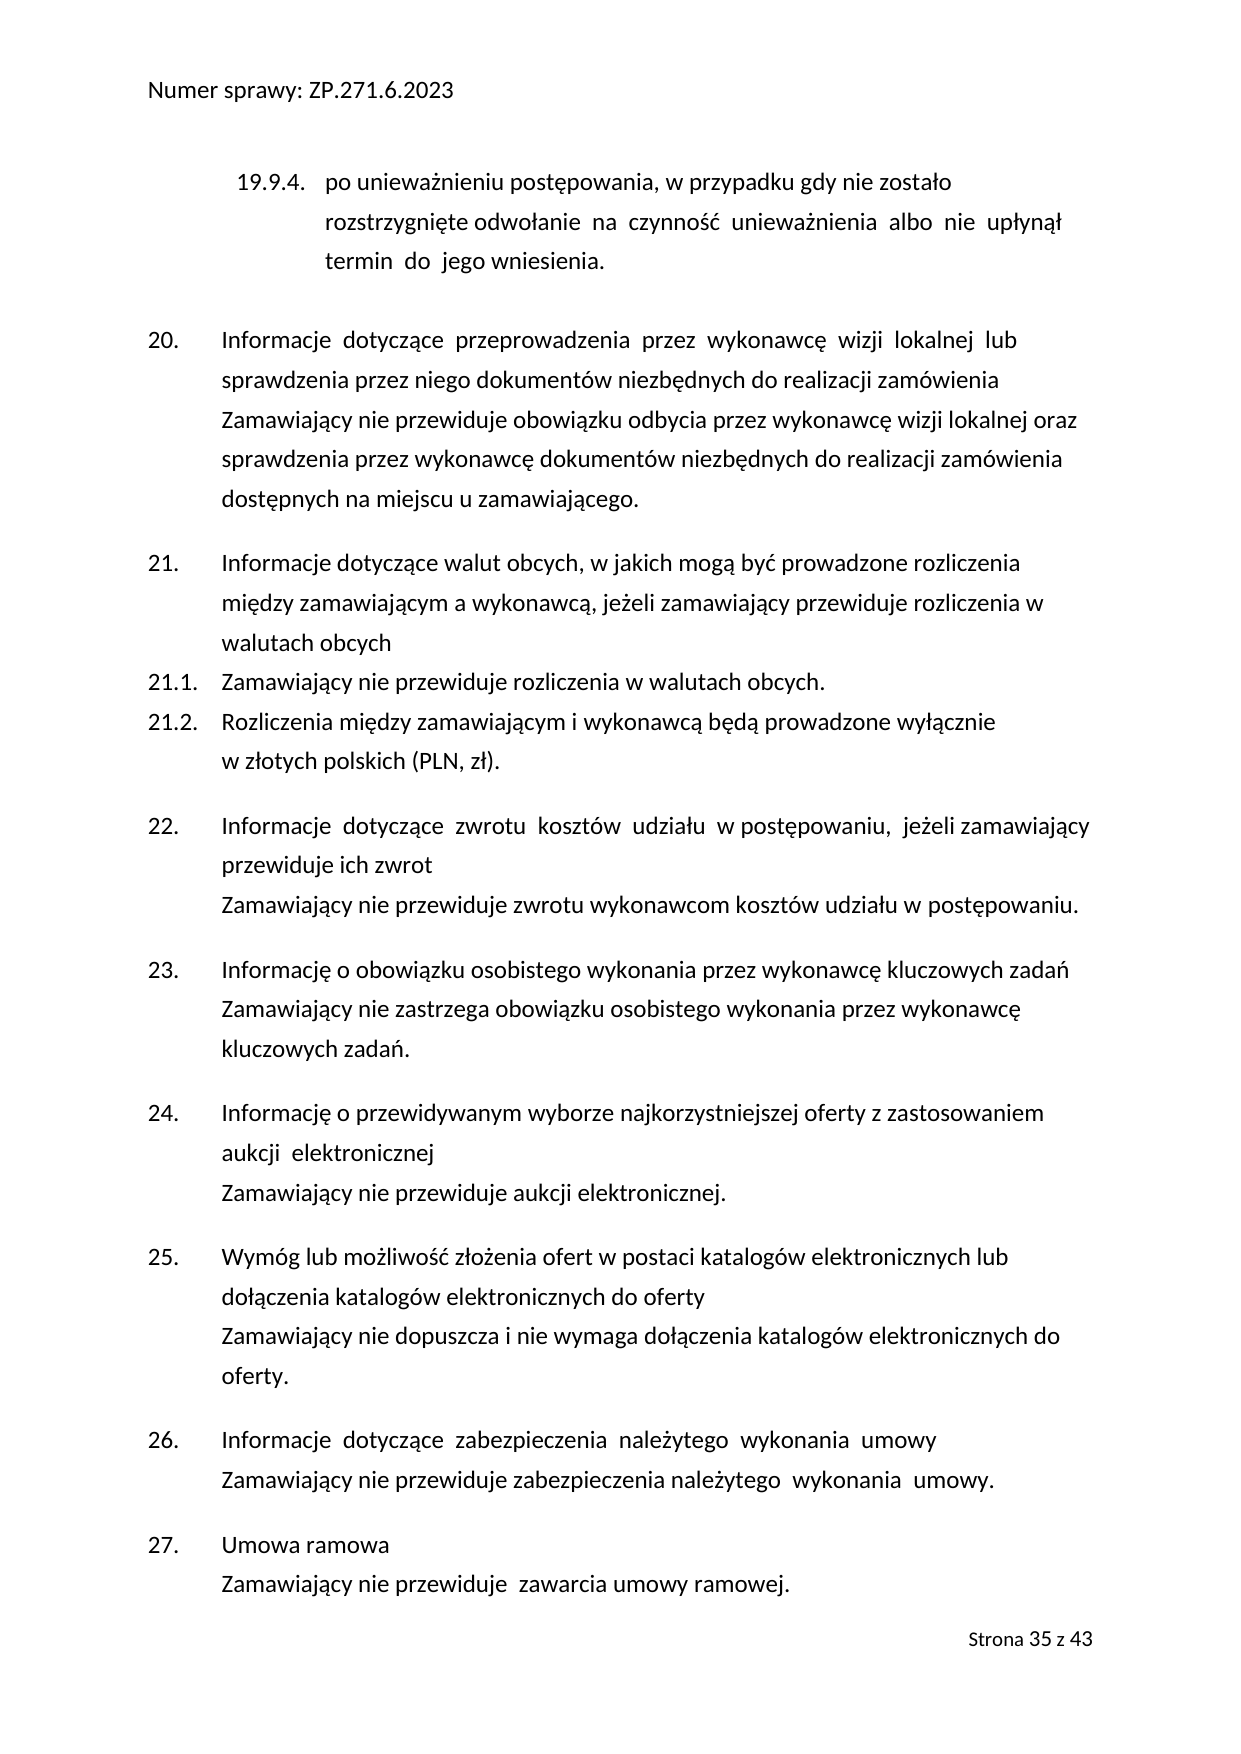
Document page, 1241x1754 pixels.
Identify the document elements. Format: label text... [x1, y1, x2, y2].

subtitle Wymóg lub możliwość złożenia ofert w postaci katalogów elektronicznych lub dołączenia katalogów elektronicznych do oferty [148, 1241, 1093, 1311]
subtitle Informację o przewidywanym wyborze najkorzystniejszej oferty z zastosowaniem aukcji elektronicznej [148, 1098, 1093, 1168]
text Zamawiający nie dopuszcza i nie wymaga dołączenia katalogów elektronicznych do oferty. [221, 1321, 1093, 1391]
list Zamawiający nie przewiduje rozliczenia w walutach obcych. [148, 666, 1093, 697]
subtitle Informacje dotyczące przeprowadzenia przez wykonawcę wizji lokalnej lub sprawdzenia przez niego dokumentów niezbędnych do realizacji zamówienia [148, 325, 1093, 395]
text Zamawiający nie przewiduje zabezpieczenia należytego wykonania umowy. [221, 1464, 1093, 1495]
list Zamawiający nie przewiduje obowiązku odbycia przez wykonawcę wizji lokalnej oraz sprawdzenia przez wykonawcę dokumentów niezbędnych do realizacji zamówienia dostępnych na miejscu u zamawiającego. [221, 404, 1093, 513]
subtitle Informacje dotyczące zwrotu kosztów udziału w postępowaniu, jeżeli zamawiający przewiduje ich zwrot [148, 810, 1093, 880]
subtitle Umowa ramowa [148, 1529, 1093, 1559]
subtitle Informacje dotyczące walut obcych, w jakich mogą być prowadzone rozliczenia między zamawiającym a wykonawcą, jeżeli zamawiający przewiduje rozliczenia w walutach obcych [148, 548, 1093, 657]
text Zamawiający nie przewiduje zawarcia umowy ramowej. [221, 1568, 1093, 1599]
subtitle Informację o obowiązku osobistego wykonania przez wykonawcę kluczowych zadań [148, 954, 1093, 984]
subtitle Informacje dotyczące zabezpieczenia należytego wykonania umowy [148, 1425, 1093, 1455]
list po unieważnieniu postępowania, w przypadku gdy nie zostało rozstrzygnięte odwołanie na czynność unieważnienia albo nie upłynął termin do jego wniesienia. [236, 166, 1093, 276]
list Rozliczenia między zamawiającym i wykonawcą będą prowadzone wyłącznie w złotych polskich (PLN, zł). [148, 706, 1093, 776]
text Zamawiający nie przewiduje aukcji elektronicznej. [221, 1177, 1093, 1207]
text Zamawiający nie zastrzega obowiązku osobistego wykonania przez wykonawcę kluczowych zadań. [221, 993, 1093, 1063]
text Zamawiający nie przewiduje zwrotu wykonawcom kosztów udziału w postępowaniu. [221, 889, 1093, 920]
